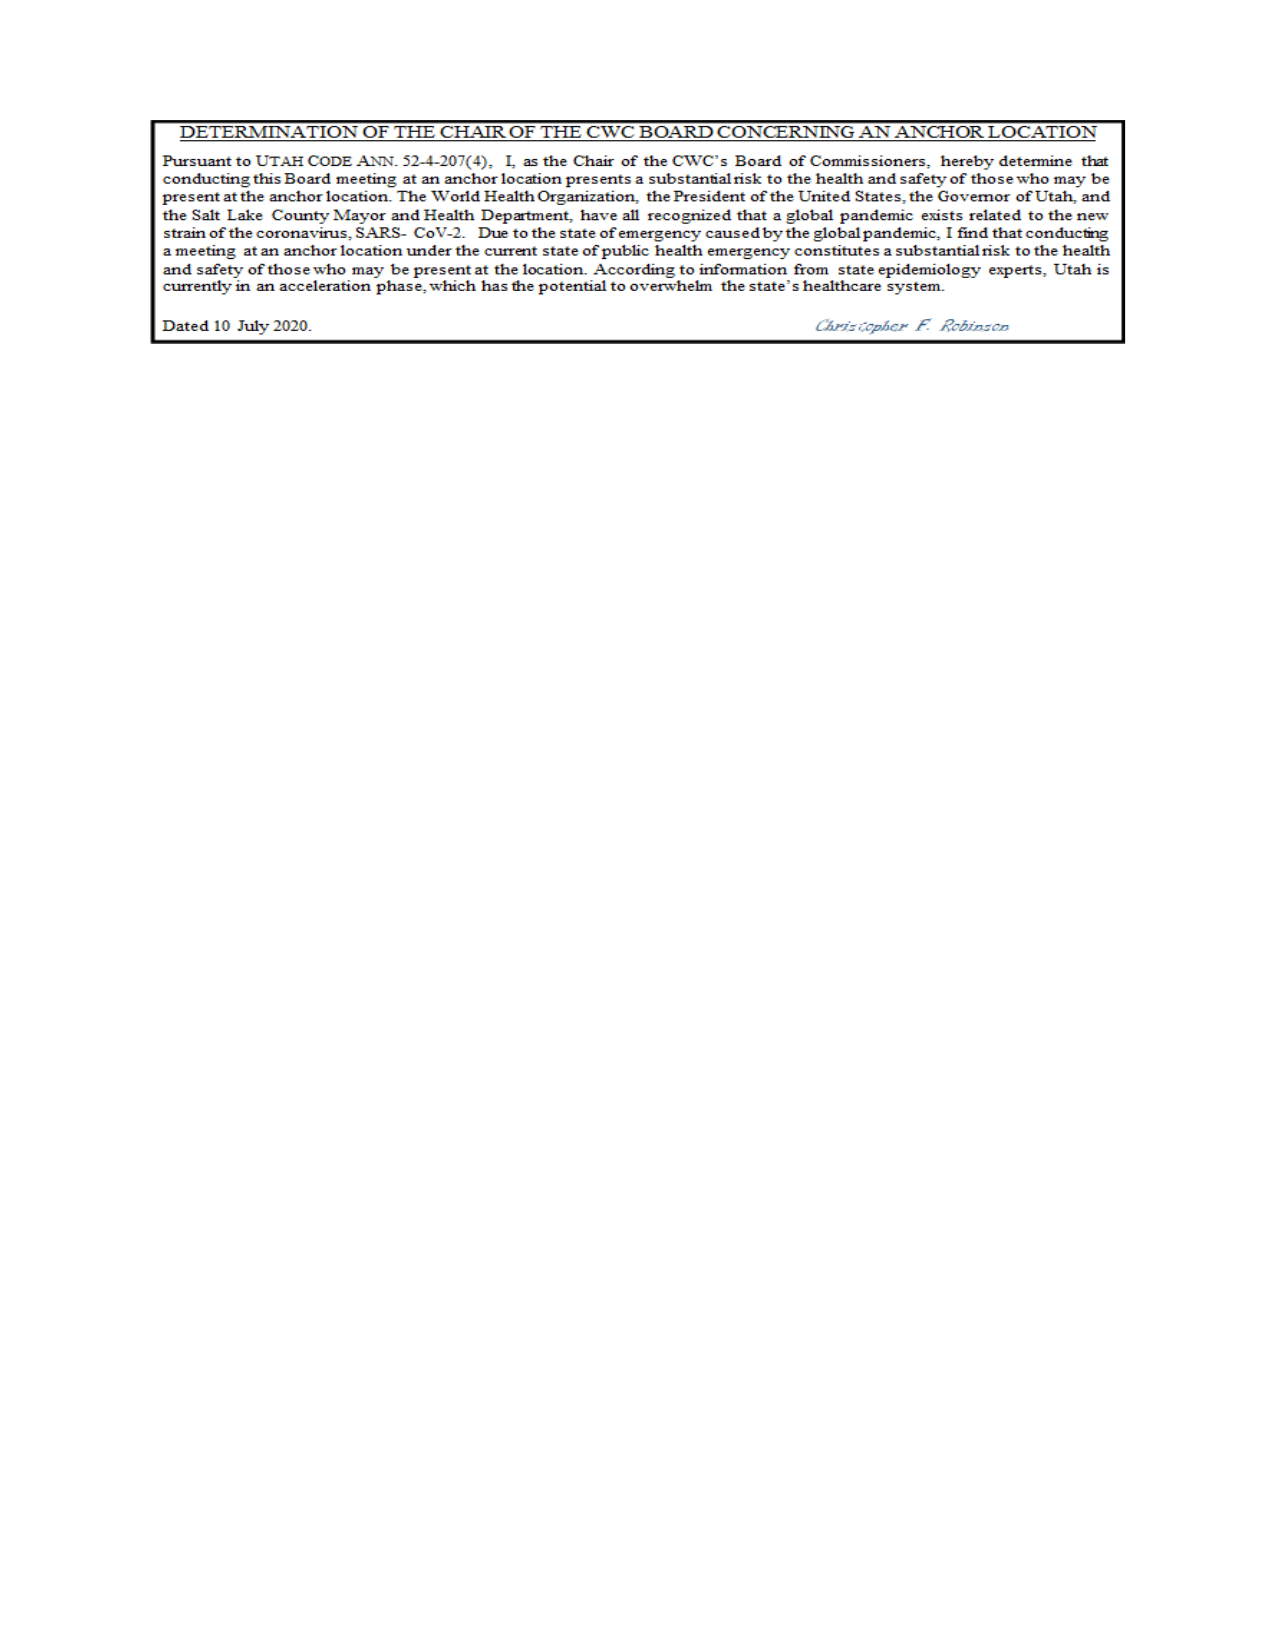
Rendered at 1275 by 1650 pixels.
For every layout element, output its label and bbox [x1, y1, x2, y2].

picture [150, 120, 1125, 344]
